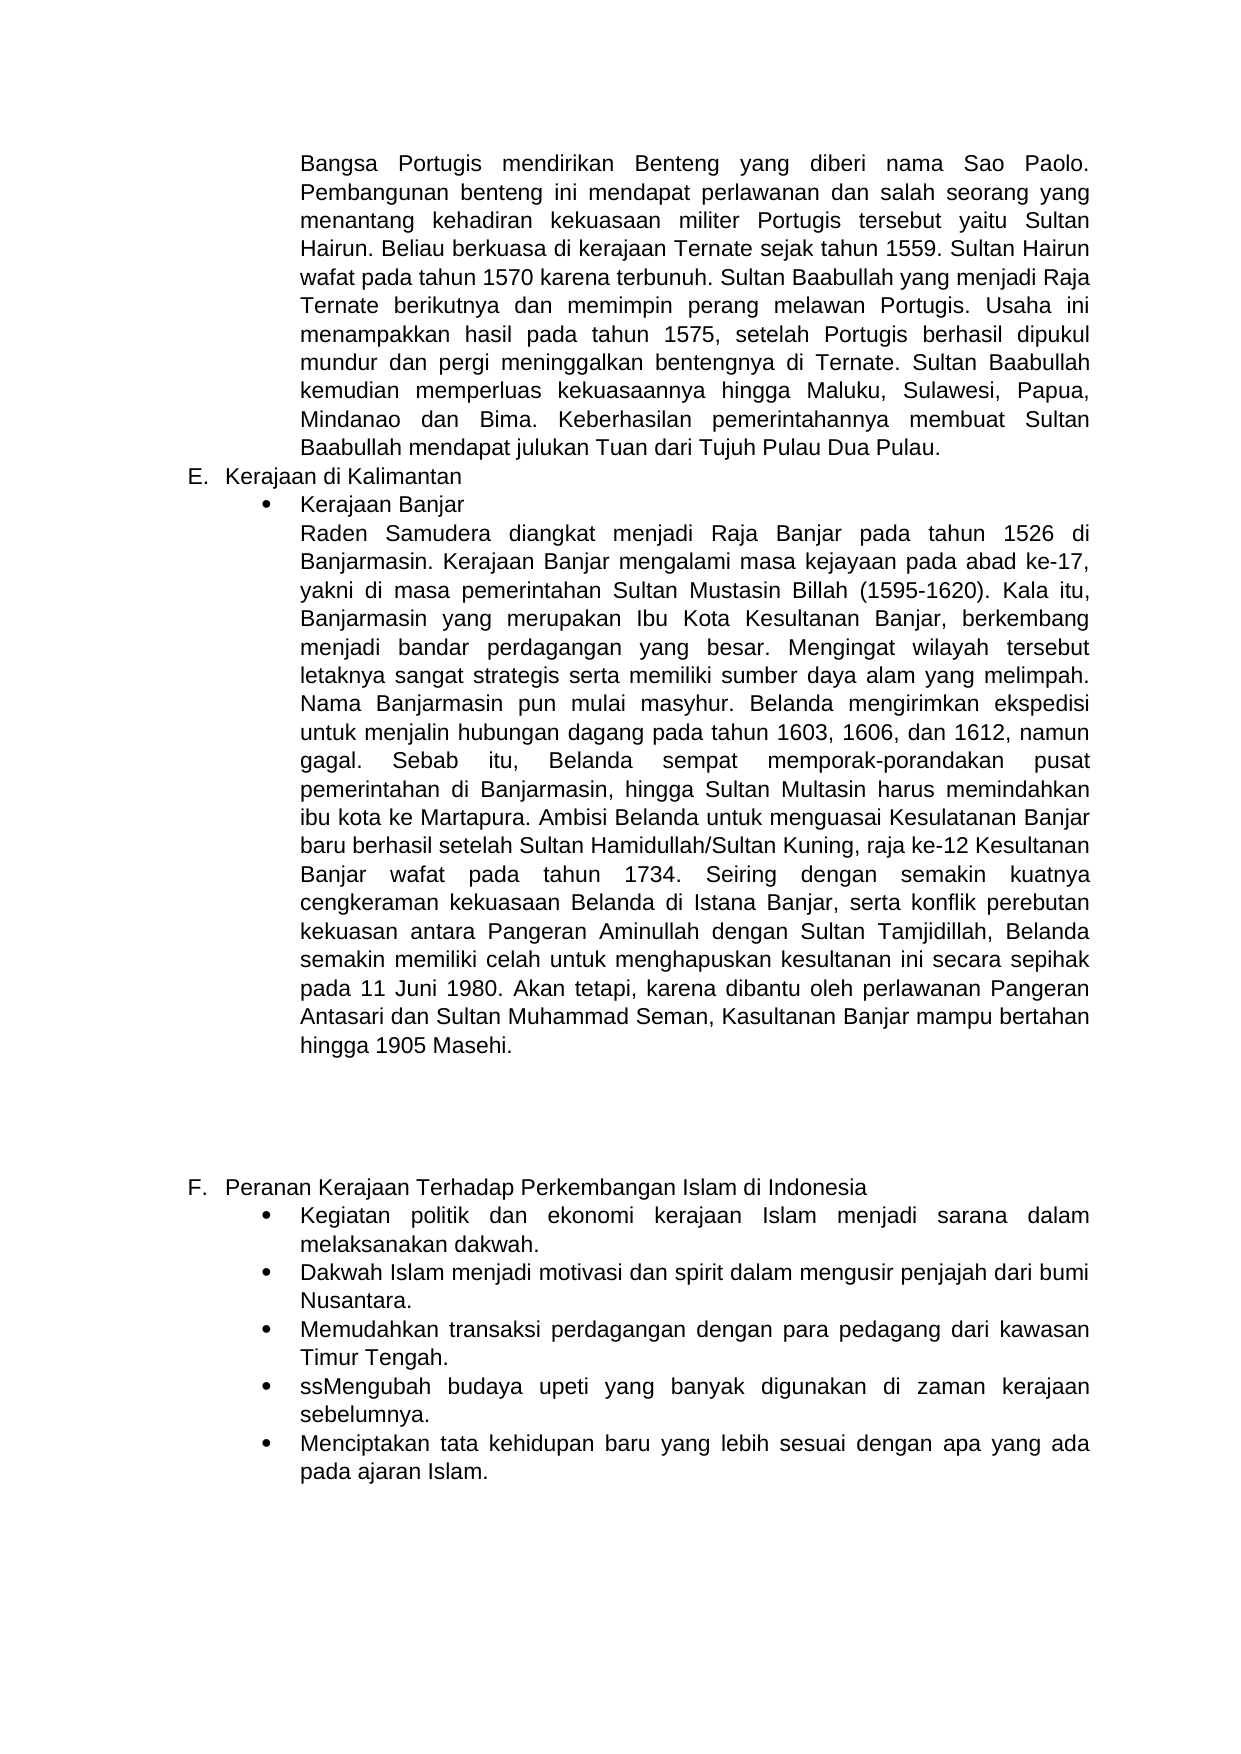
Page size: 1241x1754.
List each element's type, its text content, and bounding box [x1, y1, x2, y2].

list Dakwah Islam menjadi motivasi dan spirit dalam mengusir penjajah dari bumi Nusantara. [262, 1259, 1090, 1314]
list Peranan Kerajaan Terhadap Perkembangan Islam di Indonesia [187, 1174, 1090, 1200]
list Menciptakan tata kehidupan baru yang lebih sesuai dengan apa yang ada pada ajaran Islam. [262, 1430, 1090, 1484]
list Kerajaan di Kalimantan [187, 463, 1090, 489]
list Kerajaan Banjar [262, 491, 1090, 518]
list Raden Samudera diangkat menjadi Raja Banjar pada tahun 1526 di Banjarmasin. Kerajaan Banjar mengalami masa kejayaan pada abad ke-17, yakni di masa pemerintahan Sultan Mustasin Billah (1595-1620). Kala itu, Banjarmasin yang merupakan Ibu Kota Kesultanan Banjar, berkembang menjadi bandar perdagangan yang besar. Mengingat wilayah tersebut letaknya sangat strategis serta memiliki sumber daya alam yang melimpah. Nama Banjarmasin pun mulai masyhur. Belanda mengirimkan ekspedisi untuk menjalin hubungan dagang pada tahun 1603, 1606, dan 1612, namun gagal. Sebab itu, Belanda sempat memporak-porandakan pusat pemerintahan di Banjarmasin, hingga Sultan Multasin harus memindahkan ibu kota ke Martapura. Ambisi Belanda untuk menguasai Kesulatanan Banjar baru berhasil setelah Sultan Hamidullah/Sultan Kuning, raja ke-12 Kesultanan Banjar wafat pada tahun 1734. Seiring dengan semakin kuatnya cengkeraman kekuasaan Belanda di Istana Banjar, serta konflik perebutan kekuasan antara Pangeran Aminullah dengan Sultan Tamjidillah, Belanda semakin memiliki celah untuk menghapuskan kesultanan ini secara sepihak pada 11 Juni 1980. Akan tetapi, karena dibantu oleh perlawanan Pangeran Antasari dan Sultan Muhammad Seman, Kasultanan Banjar mampu bertahan hingga 1905 Masehi. [300, 520, 1090, 1058]
list Memudahkan transaksi perdagangan dengan para pedagang dari kawasan Timur Tengah. [262, 1316, 1090, 1371]
list ssMengubah budaya upeti yang banyak digunakan di zaman kerajaan sebelumnya. [262, 1373, 1090, 1428]
list Kegiatan politik dan ekonomi kerajaan Islam menjadi sarana dalam melaksanakan dakwah. [262, 1202, 1090, 1257]
list Bangsa Portugis mendirikan Benteng yang diberi nama Sao Paolo. Pembangunan benteng ini mendapat perlawanan dan salah seorang yang menantang kehadiran kekuasaan militer Portugis tersebut yaitu Sultan Hairun. Beliau berkuasa di kerajaan Ternate sejak tahun 1559. Sultan Hairun wafat pada tahun 1570 karena terbunuh. Sultan Baabullah yang menjadi Raja Ternate berikutnya dan memimpin perang melawan Portugis. Usaha ini menampakkan hasil pada tahun 1575, setelah Portugis berhasil dipukul mundur dan pergi meninggalkan bentengnya di Ternate. Sultan Baabullah kemudian memperluas kekuasaannya hingga Maluku, Sulawesi, Papua, Mindanao dan Bima. Keberhasilan pemerintahannya membuat Sultan Baabullah mendapat julukan Tuan dari Tujuh Pulau Dua Pulau. [300, 150, 1090, 461]
